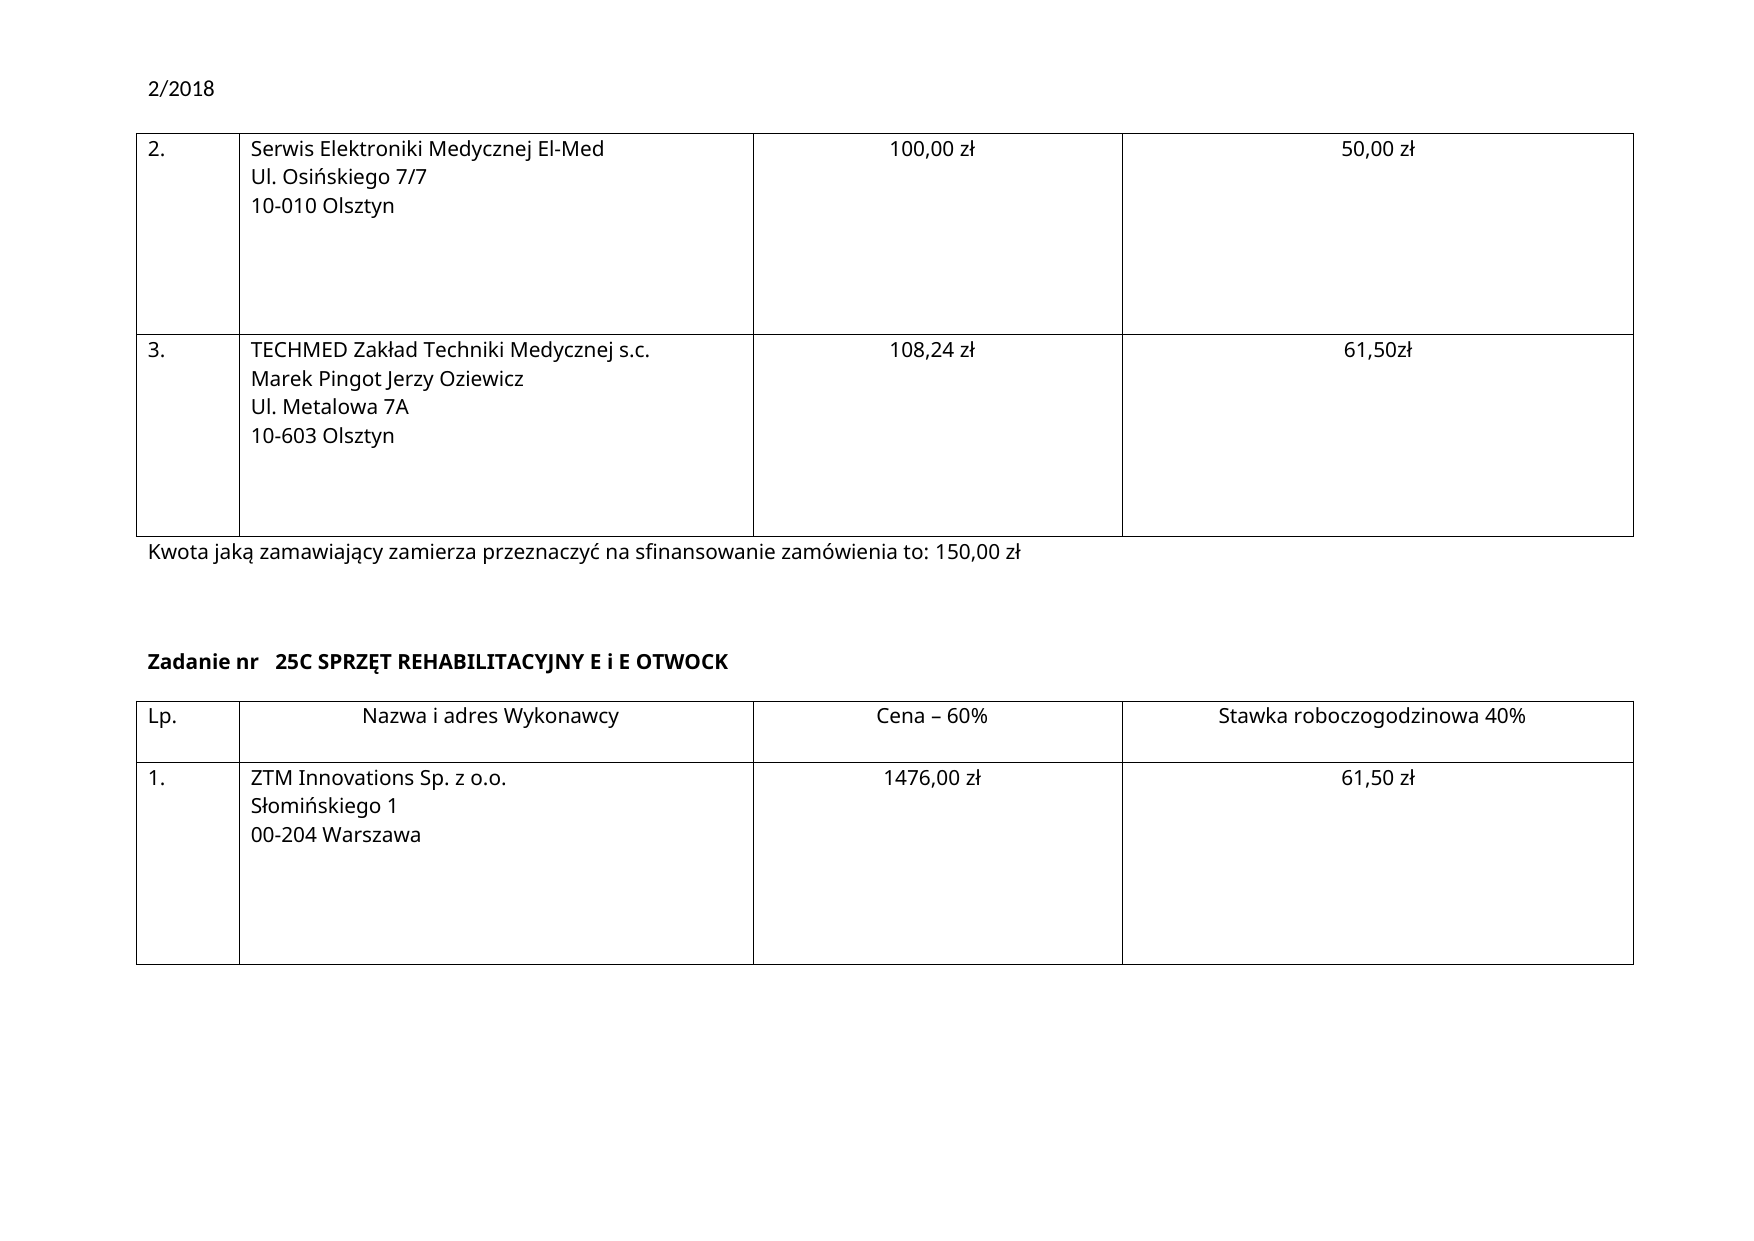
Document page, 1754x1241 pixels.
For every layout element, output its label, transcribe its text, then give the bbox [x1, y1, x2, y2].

table_cell 1476,00 zł [754, 763, 1122, 963]
table_cell TECHMED Zakład Techniki Medycznej s.c. Marek Pingot Jerzy Oziewicz Ul. Metalowa 7A 10-603 Olsztyn [240, 335, 753, 536]
table_header Lp. [137, 702, 239, 762]
table_cell 50,00 zł [1123, 134, 1633, 334]
table_cell 2. [137, 134, 239, 334]
table_cell 108,24 zł [754, 335, 1122, 536]
table_cell Serwis Elektroniki Medycznej El-Med Ul. Osińskiego 7/7 10-010 Olsztyn [240, 134, 753, 334]
table_header Nazwa i adres Wykonawcy [240, 702, 753, 762]
table_header Cena – 60% [754, 702, 1122, 762]
table_cell 100,00 zł [754, 134, 1122, 334]
table_cell 61,50zł [1123, 335, 1633, 536]
table_cell ZTM Innovations Sp. z o.o. Słomińskiego 1 00-204 Warszawa [240, 763, 753, 963]
list Zadanie nr 25C SPRZĘT REHABILITACYJNY E i E OTWOCK [148, 647, 1606, 676]
table_cell 1. [137, 763, 239, 963]
table_header Stawka roboczogodzinowa 40% [1123, 702, 1633, 762]
table_cell 3. [137, 335, 239, 536]
text Kwota jaką zamawiający zamierza przeznaczyć na sfinansowanie zamówienia to: 150,00 zł [148, 537, 1606, 565]
table_cell 61,50 zł [1123, 763, 1633, 963]
